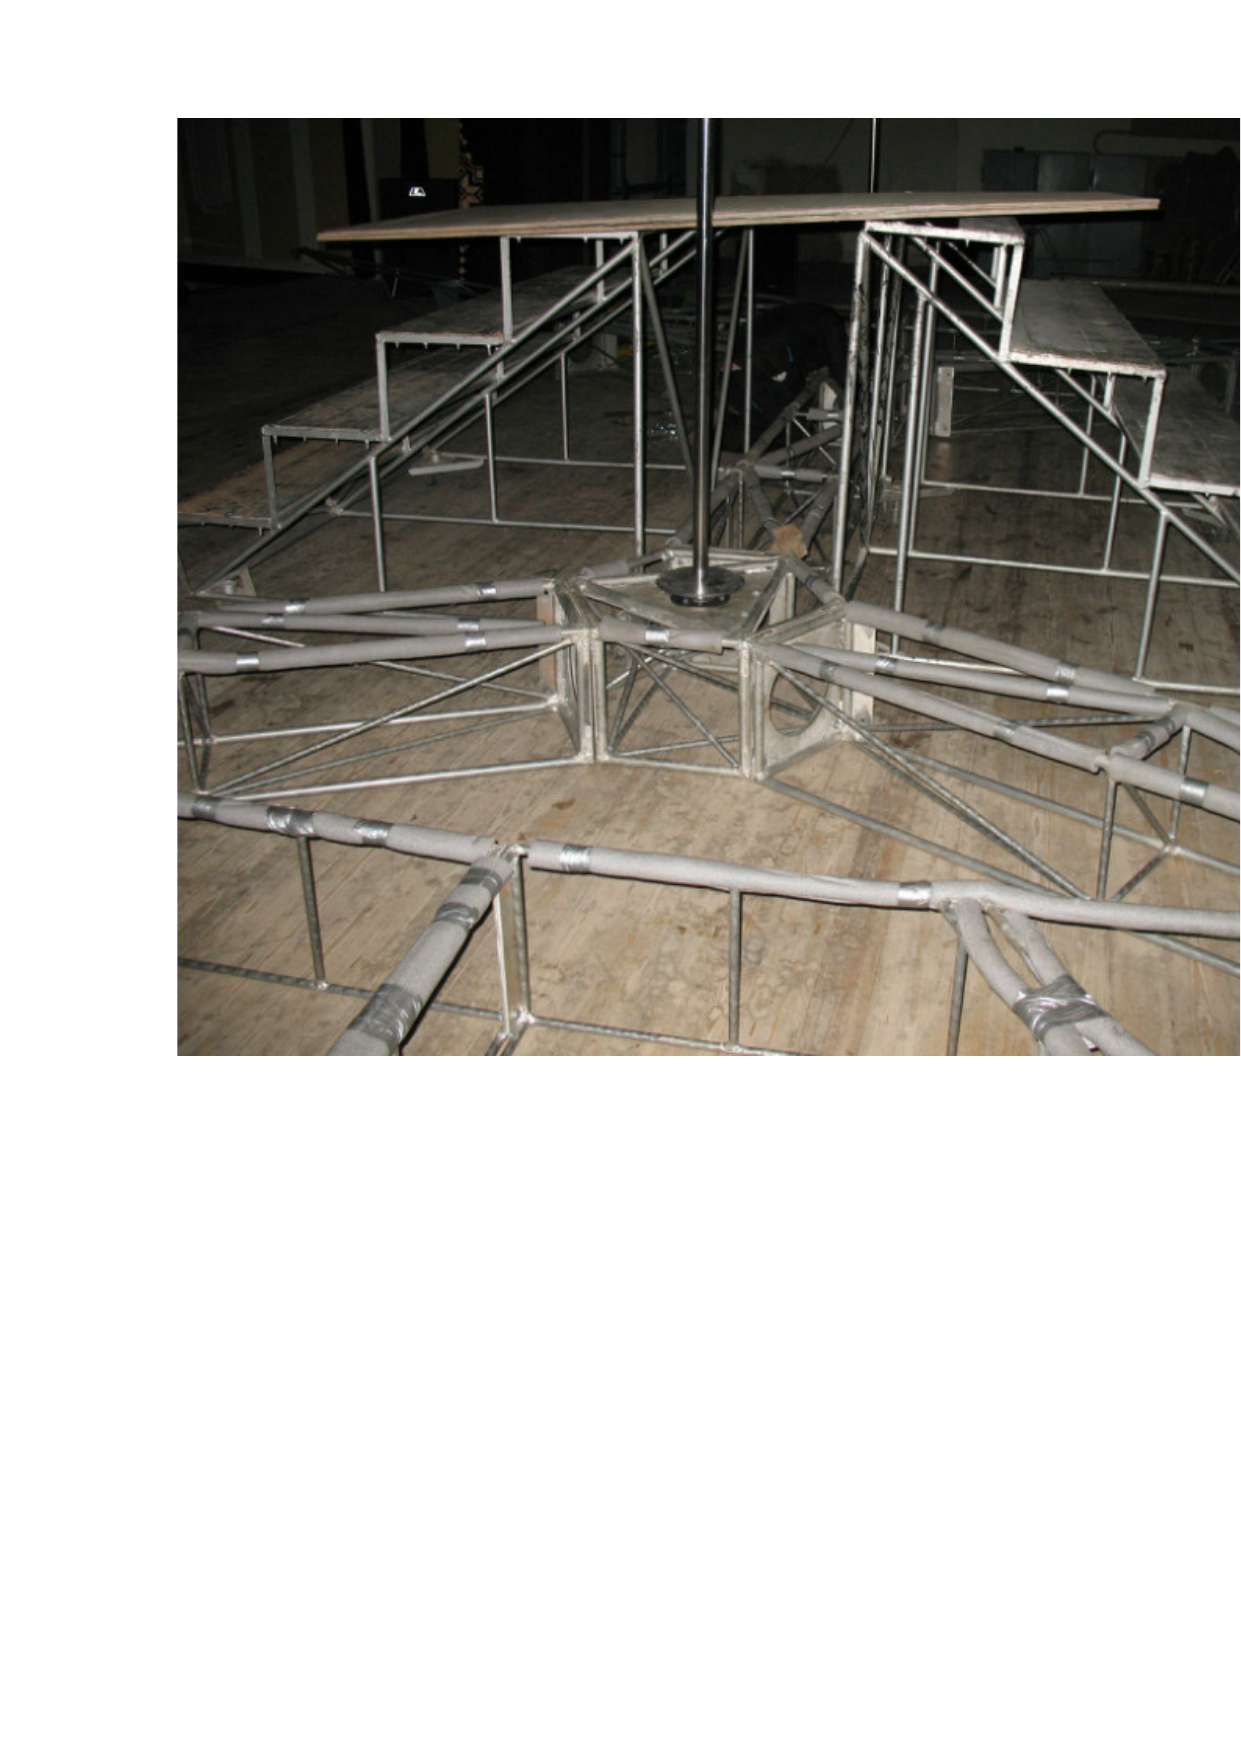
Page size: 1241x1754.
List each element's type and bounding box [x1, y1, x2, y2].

picture [177, 118, 1241, 1056]
